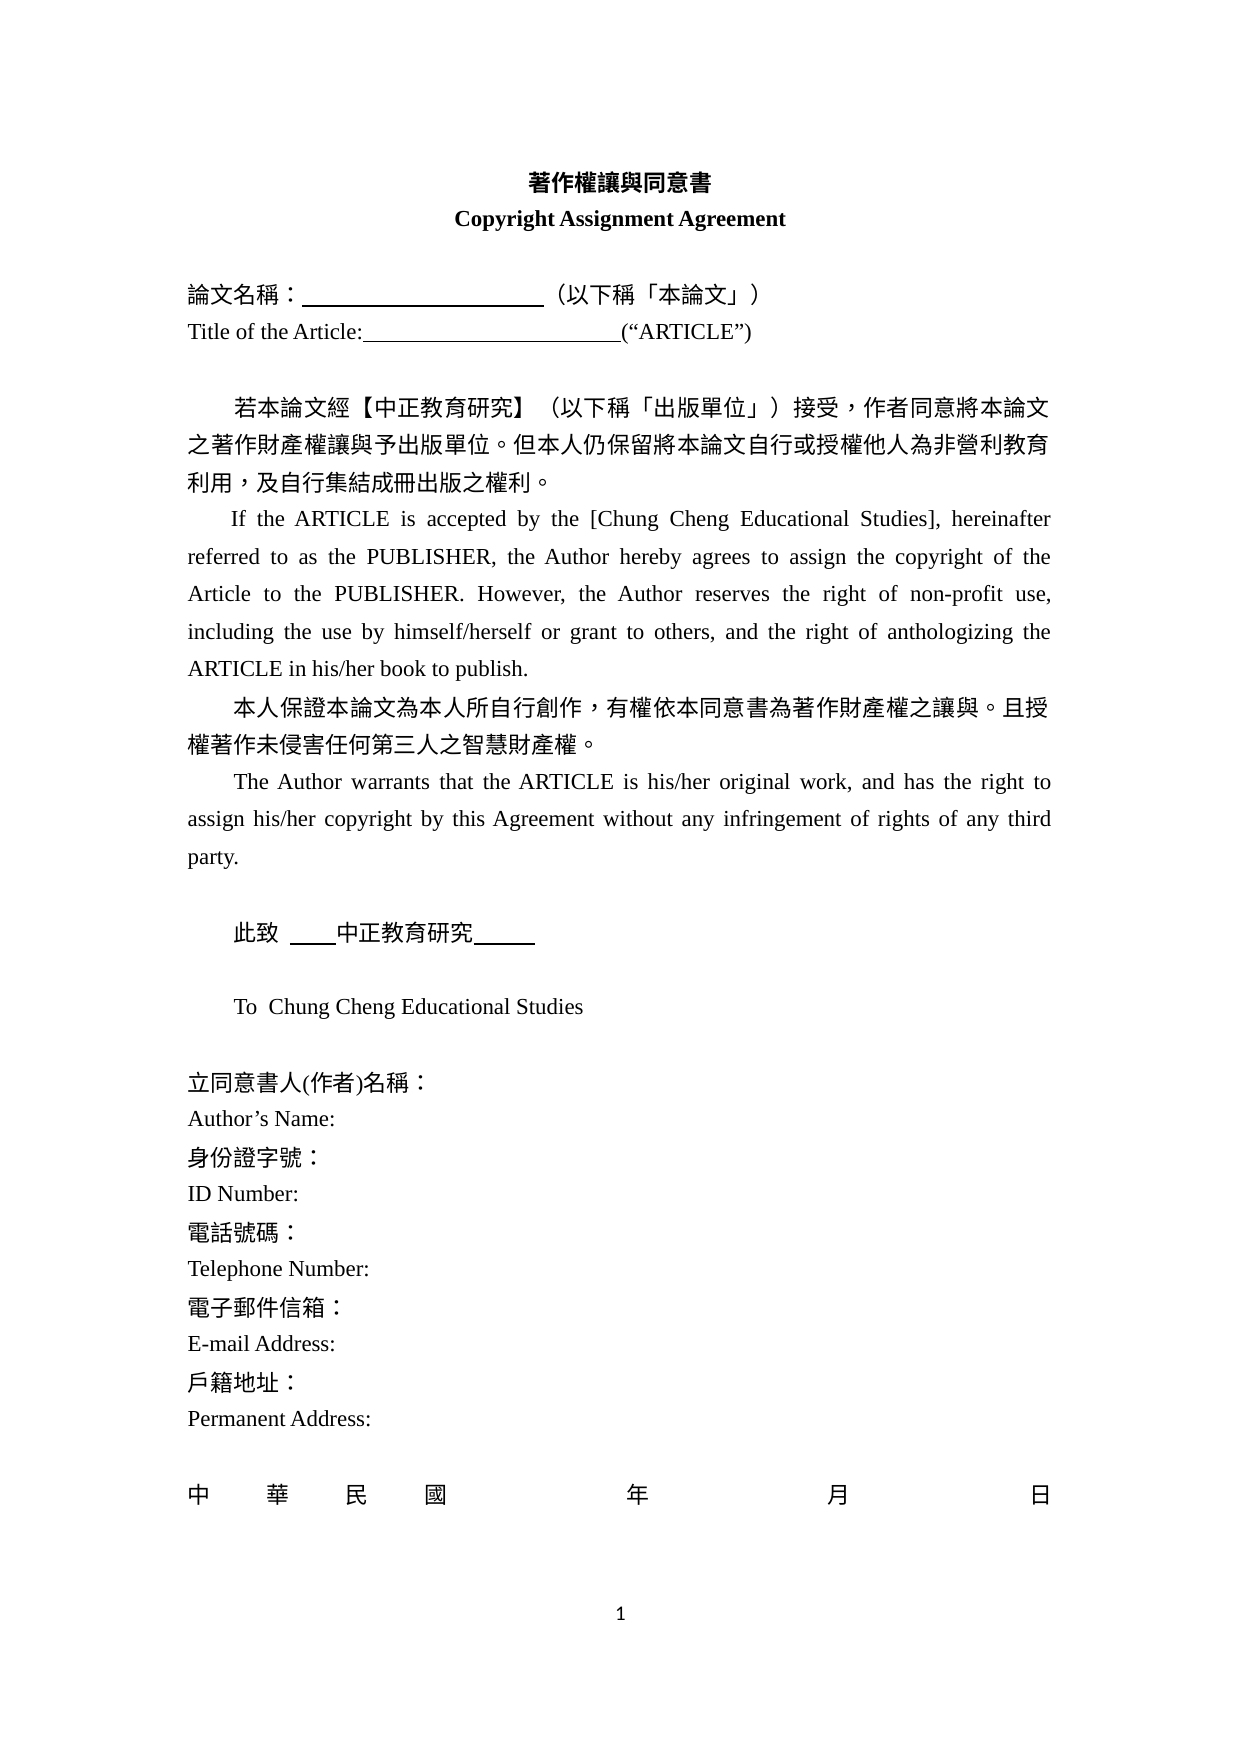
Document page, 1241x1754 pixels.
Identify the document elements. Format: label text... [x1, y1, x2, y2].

text E-mail Address: [187, 1325, 1053, 1362]
text The Author warrants that the ARTICLE is his/her original work, and has the right to assign his/her copyright by this Agreement without any infringement of rights of any third party. [187, 762, 1053, 875]
text 若本論文經【中正教育研究】（以下稱「出版單位」）接受，作者同意將本論文之著作財產權讓與予出版單位。但本人仍保留將本論文自行或授權他人為非營利教育利用，及自行集結成冊出版之權利。 [187, 387, 1053, 500]
text Permanent Address: [187, 1400, 1053, 1437]
text 此致 中正教育研究 [187, 912, 1053, 950]
text Title of the Article: (“ARTICLE”) [187, 312, 1053, 350]
text 身份證字號： [187, 1137, 1053, 1175]
text 論文名稱： （以下稱「本論文」） [187, 275, 1053, 312]
text 電話號碼： [187, 1212, 1053, 1250]
text If the ARTICLE is accepted by the [Chung Cheng Educational Studies], hereinafter referred to as the PUBLISHER, the Author hereby agrees to assign the copyright of the Article to the PUBLISHER. However, the Author reserves the right of non-profit use, including the use by himself/herself or grant to others, and the right of anthologizing the ARTICLE in his/her book to publish. [187, 500, 1053, 687]
text 戶籍地址： [187, 1362, 1053, 1400]
text 電子郵件信箱： [187, 1287, 1053, 1325]
text Author’s Name: [187, 1100, 1053, 1137]
text Copyright Assignment Agreement [187, 200, 1053, 237]
text To Chung Cheng Educational Studies [187, 987, 1053, 1025]
text ID Number: [187, 1175, 1053, 1212]
text 立同意書人(作者)名稱： [187, 1062, 1053, 1100]
text Telephone Number: [187, 1250, 1053, 1287]
text 著作權讓與同意書 [187, 162, 1053, 200]
text 本人保證本論文為本人所自行創作，有權依本同意書為著作財產權之讓與。且授權著作未侵害任何第三人之智慧財產權。 [187, 687, 1053, 762]
text 中華民國 年 月 日 [187, 1475, 1053, 1512]
